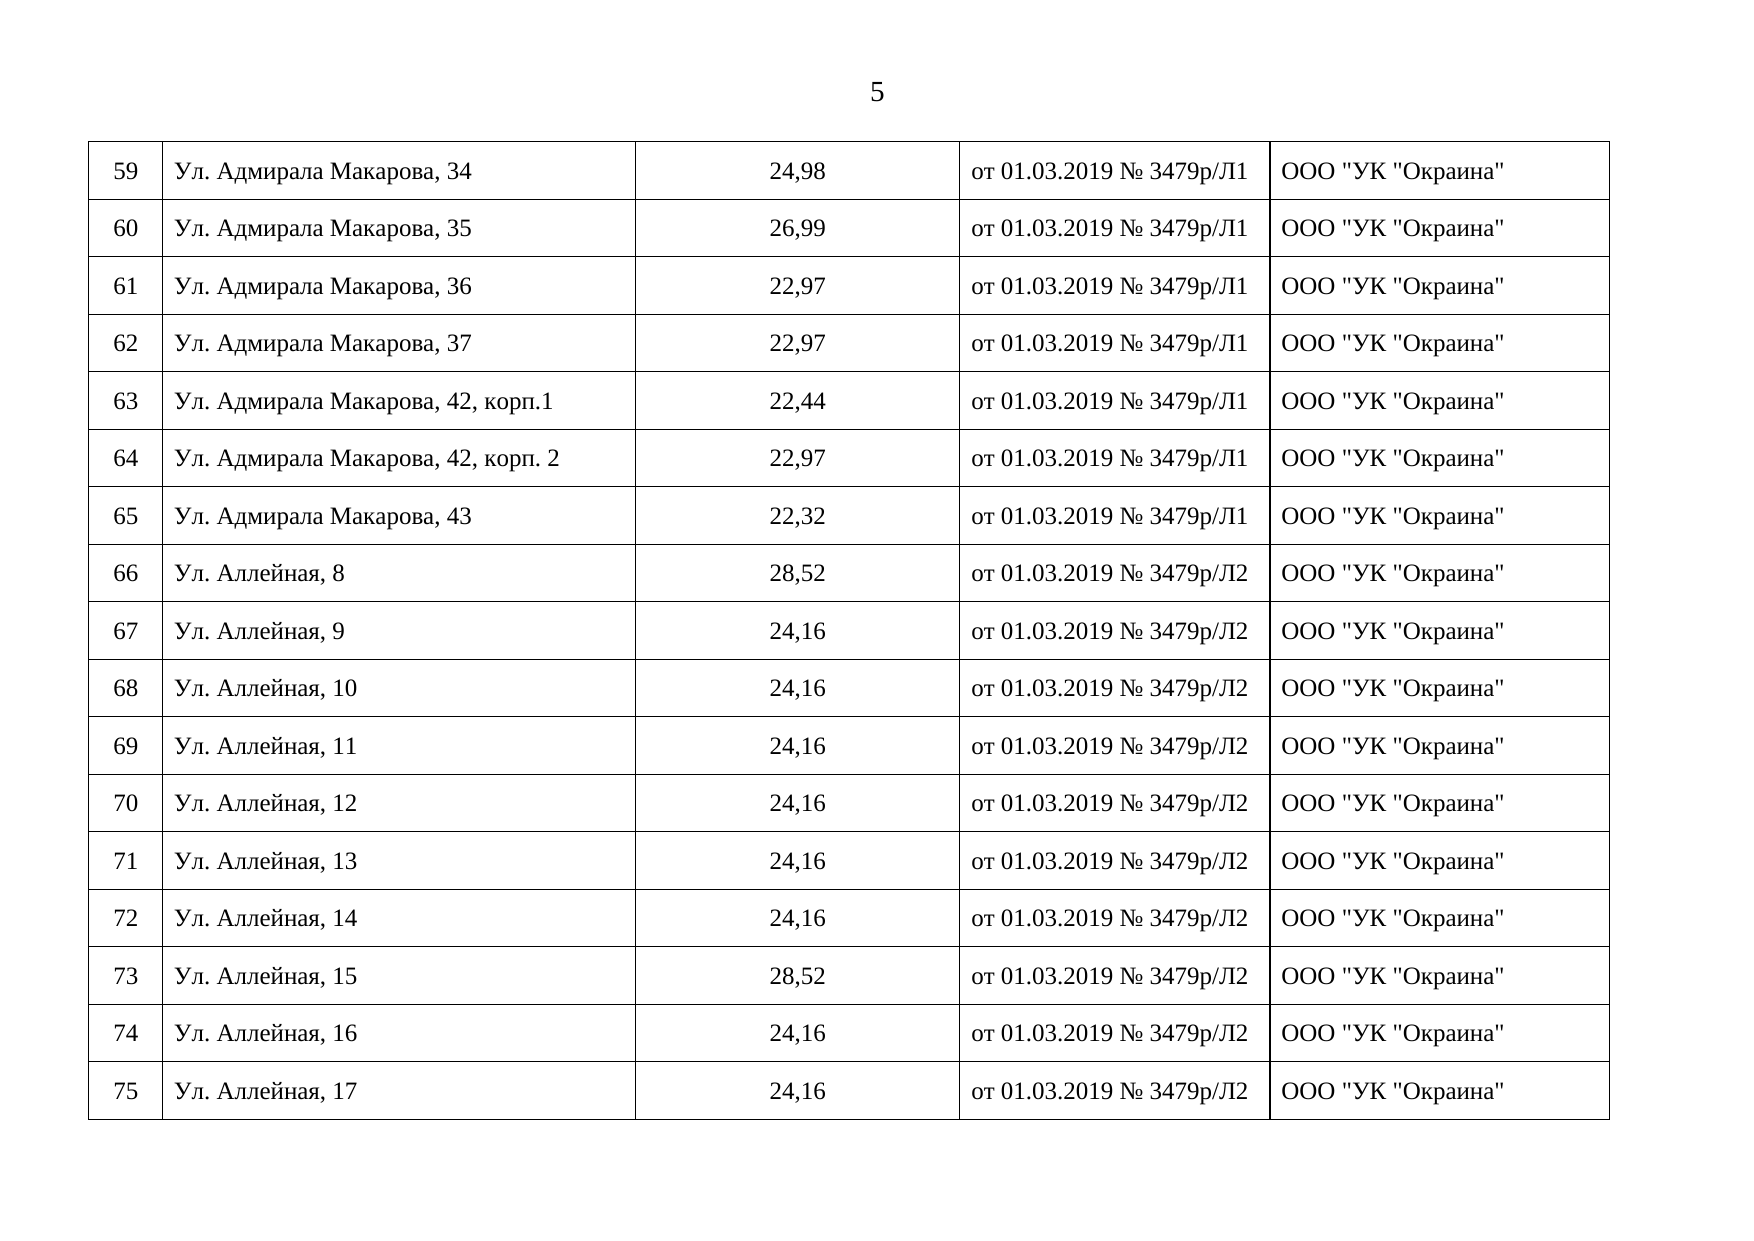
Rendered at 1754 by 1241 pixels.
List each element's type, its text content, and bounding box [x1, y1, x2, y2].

table_cell от 01.03.2019 № 3479р/Л2 [960, 947, 1269, 1003]
table_cell Ул. Аллейная, 16 [163, 1005, 635, 1061]
table_cell Ул. Аллейная, 12 [163, 775, 635, 831]
table_cell 22,97 [636, 430, 959, 486]
table_cell Ул. Аллейная, 11 [163, 717, 635, 773]
table_cell от 01.03.2019 № 3479р/Л2 [960, 1005, 1269, 1061]
table_cell 61 [89, 257, 162, 313]
table_cell Ул. Адмирала Макарова, 37 [163, 315, 635, 371]
table_cell от 01.03.2019 № 3479р/Л2 [960, 545, 1269, 601]
table_cell от 01.03.2019 № 3479р/Л1 [960, 200, 1269, 256]
table_cell от 01.03.2019 № 3479р/Л1 [960, 315, 1269, 371]
table_cell от 01.03.2019 № 3479р/Л1 [960, 372, 1269, 428]
table_cell 22,32 [636, 487, 959, 543]
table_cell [960, 1062, 1269, 1118]
table_cell Ул. Адмирала Макарова, 35 [163, 200, 635, 256]
table_cell 22,44 [636, 372, 959, 428]
table_cell 24,16 [636, 660, 959, 716]
table_cell ООО "УК "Окраина" [1271, 142, 1609, 198]
table_cell 59 [89, 142, 162, 198]
table_cell 67 [89, 602, 162, 658]
table_cell 24,16 [636, 602, 959, 658]
table_cell Ул. Адмирала Макарова, 34 [163, 142, 635, 198]
table_cell 24,16 [636, 1005, 959, 1061]
table_cell 28,52 [636, 545, 959, 601]
table_cell от 01.03.2019 № 3479р/Л2 [960, 775, 1269, 831]
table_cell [960, 142, 1269, 198]
table_cell ООО "УК "Окраина" [1271, 1005, 1609, 1061]
table_cell Ул. Аллейная, 17 [163, 1062, 635, 1118]
table_cell Ул. Аллейная, 9 [163, 602, 635, 658]
table_cell Ул. Аллейная, 15 [163, 947, 635, 1003]
table_cell от 01.03.2019 № 3479р/Л1 [960, 430, 1269, 486]
table_cell от 01.03.2019 № 3479р/Л1 [960, 257, 1269, 313]
table_cell 65 [89, 487, 162, 543]
table_cell ООО "УК "Окраина" [1271, 315, 1609, 371]
table_cell от 01.03.2019 № 3479р/Л2 [960, 717, 1269, 773]
table_cell от 01.03.2019 № 3479р/Л2 [960, 660, 1269, 716]
table_cell ООО "УК "Окраина" [1271, 1062, 1609, 1118]
table_cell 74 [89, 1005, 162, 1061]
table_cell ООО "УК "Окраина" [1271, 660, 1609, 716]
table_cell 24,16 [636, 717, 959, 773]
table_cell Ул. Аллейная, 13 [163, 832, 635, 888]
table_cell 72 [89, 890, 162, 946]
table_cell 24,16 [636, 1062, 959, 1118]
table_cell ООО "УК "Окраина" [1271, 257, 1609, 313]
table_cell 73 [89, 947, 162, 1003]
table_cell Ул. Адмирала Макарова, 42, корп. 2 [163, 430, 635, 486]
table_cell 68 [89, 660, 162, 716]
table_cell от 01.03.2019 № 3479р/Л2 [960, 602, 1269, 658]
table_cell 66 [89, 545, 162, 601]
table_cell ООО "УК "Окраина" [1271, 832, 1609, 888]
table_cell от 01.03.2019 № 3479р/Л1 [960, 487, 1269, 543]
table_cell Ул. Аллейная, 10 [163, 660, 635, 716]
table_cell ООО "УК "Окраина" [1271, 775, 1609, 831]
table_cell ООО "УК "Окраина" [1271, 947, 1609, 1003]
table_cell ООО "УК "Окраина" [1271, 487, 1609, 543]
table_cell 64 [89, 430, 162, 486]
table_cell ООО "УК "Окраина" [1271, 717, 1609, 773]
table_cell Ул. Адмирала Макарова, 42, корп.1 [163, 372, 635, 428]
table_cell 24,98 [636, 142, 959, 198]
table_cell 62 [89, 315, 162, 371]
table_cell Ул. Адмирала Макарова, 43 [163, 487, 635, 543]
table_cell ООО "УК "Окраина" [1271, 890, 1609, 946]
table_cell ООО "УК "Окраина" [1271, 372, 1609, 428]
table_cell 69 [89, 717, 162, 773]
table_cell 60 [89, 200, 162, 256]
table_cell 24,16 [636, 832, 959, 888]
table_cell 75 [89, 1062, 162, 1118]
table_cell ООО "УК "Окраина" [1271, 430, 1609, 486]
table_cell от 01.03.2019 № 3479р/Л2 [960, 832, 1269, 888]
table_cell ООО "УК "Окраина" [1271, 545, 1609, 601]
table_cell 24,16 [636, 890, 959, 946]
table_cell 24,16 [636, 775, 959, 831]
table_cell Ул. Аллейная, 8 [163, 545, 635, 601]
table_cell ООО "УК "Окраина" [1271, 602, 1609, 658]
table_cell 22,97 [636, 315, 959, 371]
table_cell ООО "УК "Окраина" [1271, 200, 1609, 256]
table_cell 70 [89, 775, 162, 831]
table_cell Ул. Адмирала Макарова, 36 [163, 257, 635, 313]
table_cell 63 [89, 372, 162, 428]
table_cell 26,99 [636, 200, 959, 256]
table_cell от 01.03.2019 № 3479р/Л2 [960, 890, 1269, 946]
table_cell 22,97 [636, 257, 959, 313]
table_cell Ул. Аллейная, 14 [163, 890, 635, 946]
table_cell 71 [89, 832, 162, 888]
table_cell 28,52 [636, 947, 959, 1003]
